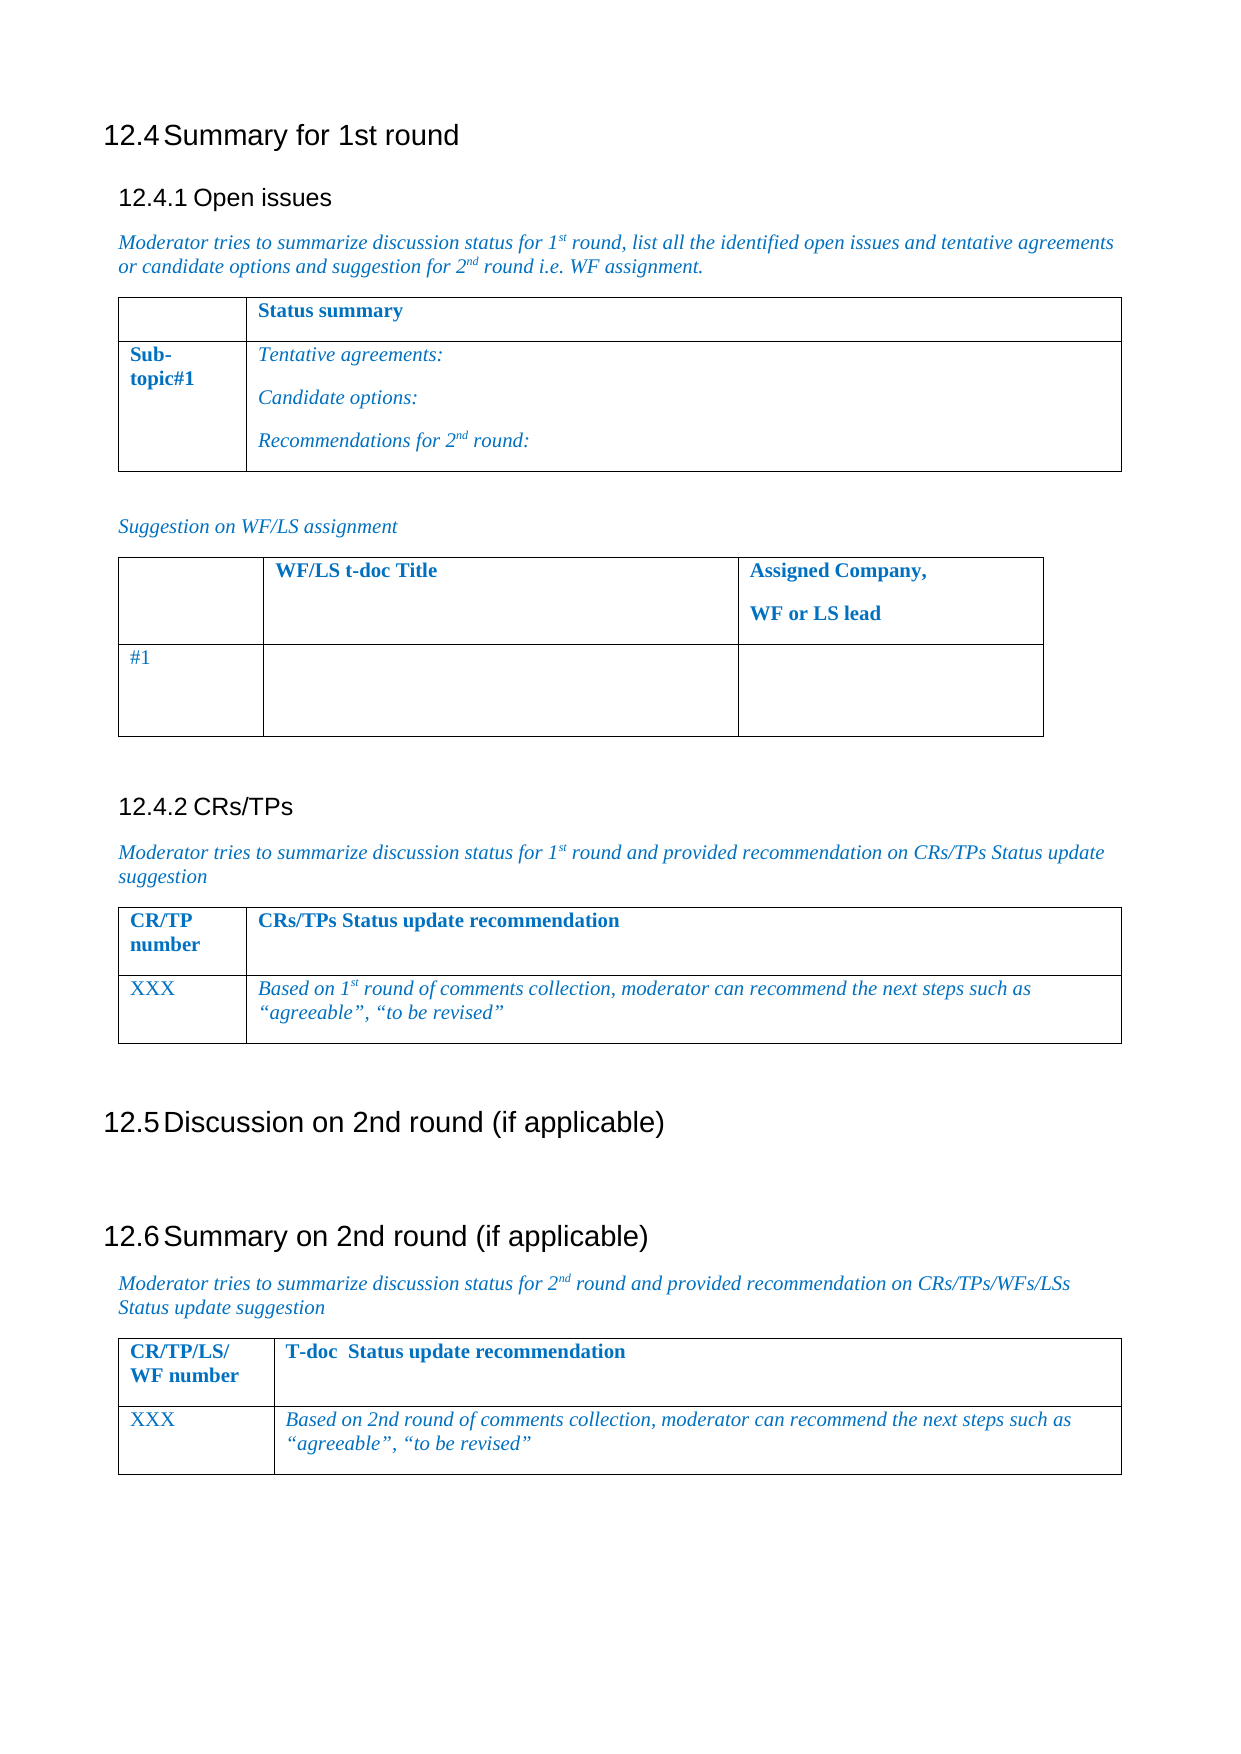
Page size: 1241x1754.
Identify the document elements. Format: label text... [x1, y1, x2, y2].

table_header WF/LS t-doc Title [264, 558, 738, 644]
table_header Assigned Company, WF or LS lead [739, 558, 1043, 644]
text Moderator tries to summarize discussion status for 2nd round and provided recommendation on CRs/TPs/WFs/LSs Status update suggestion [118, 1271, 1122, 1319]
table_cell #1 [119, 645, 263, 736]
table_header CRs/TPs Status update recommendation [247, 908, 1121, 974]
table_cell Sub-topic#1 [119, 342, 246, 471]
table_header [119, 298, 246, 341]
subtitle Summary on 2nd round (if applicable) [103, 1219, 1122, 1252]
table_cell [264, 645, 738, 736]
subtitle Open issues [118, 183, 1122, 212]
subtitle Summary for 1st round [103, 118, 1122, 152]
table_header CR/TP/LS/WF number [119, 1339, 274, 1406]
subtitle Discussion on 2nd round (if applicable) [103, 1105, 1122, 1138]
text Moderator tries to summarize discussion status for 1st round and provided recommendation on CRs/TPs Status update suggestion [118, 840, 1122, 888]
subtitle CRs/TPs [118, 792, 1122, 821]
text Moderator tries to summarize discussion status for 1st round, list all the identified open issues and tentative agreements or candidate options and suggestion for 2nd round i.e. WF assignment. [118, 230, 1122, 278]
table_cell [739, 645, 1043, 736]
table_header [119, 558, 263, 644]
table_cell XXX [119, 976, 246, 1042]
table_header T-doc Status update recommendation [275, 1339, 1121, 1406]
table_cell Based on 2nd round of comments collection, moderator can recommend the next steps such as “agreeable”, “to be revised” [275, 1407, 1121, 1474]
table_cell Tentative agreements: Candidate options: Recommendations for 2nd round: [247, 342, 1121, 471]
text Suggestion on WF/LS assignment [118, 514, 1122, 538]
table_cell XXX [119, 1407, 274, 1474]
table_header Status summary [247, 298, 1121, 341]
table_header CR/TP number [119, 908, 246, 974]
table_cell Based on 1st round of comments collection, moderator can recommend the next steps such as “agreeable”, “to be revised” [247, 976, 1121, 1042]
